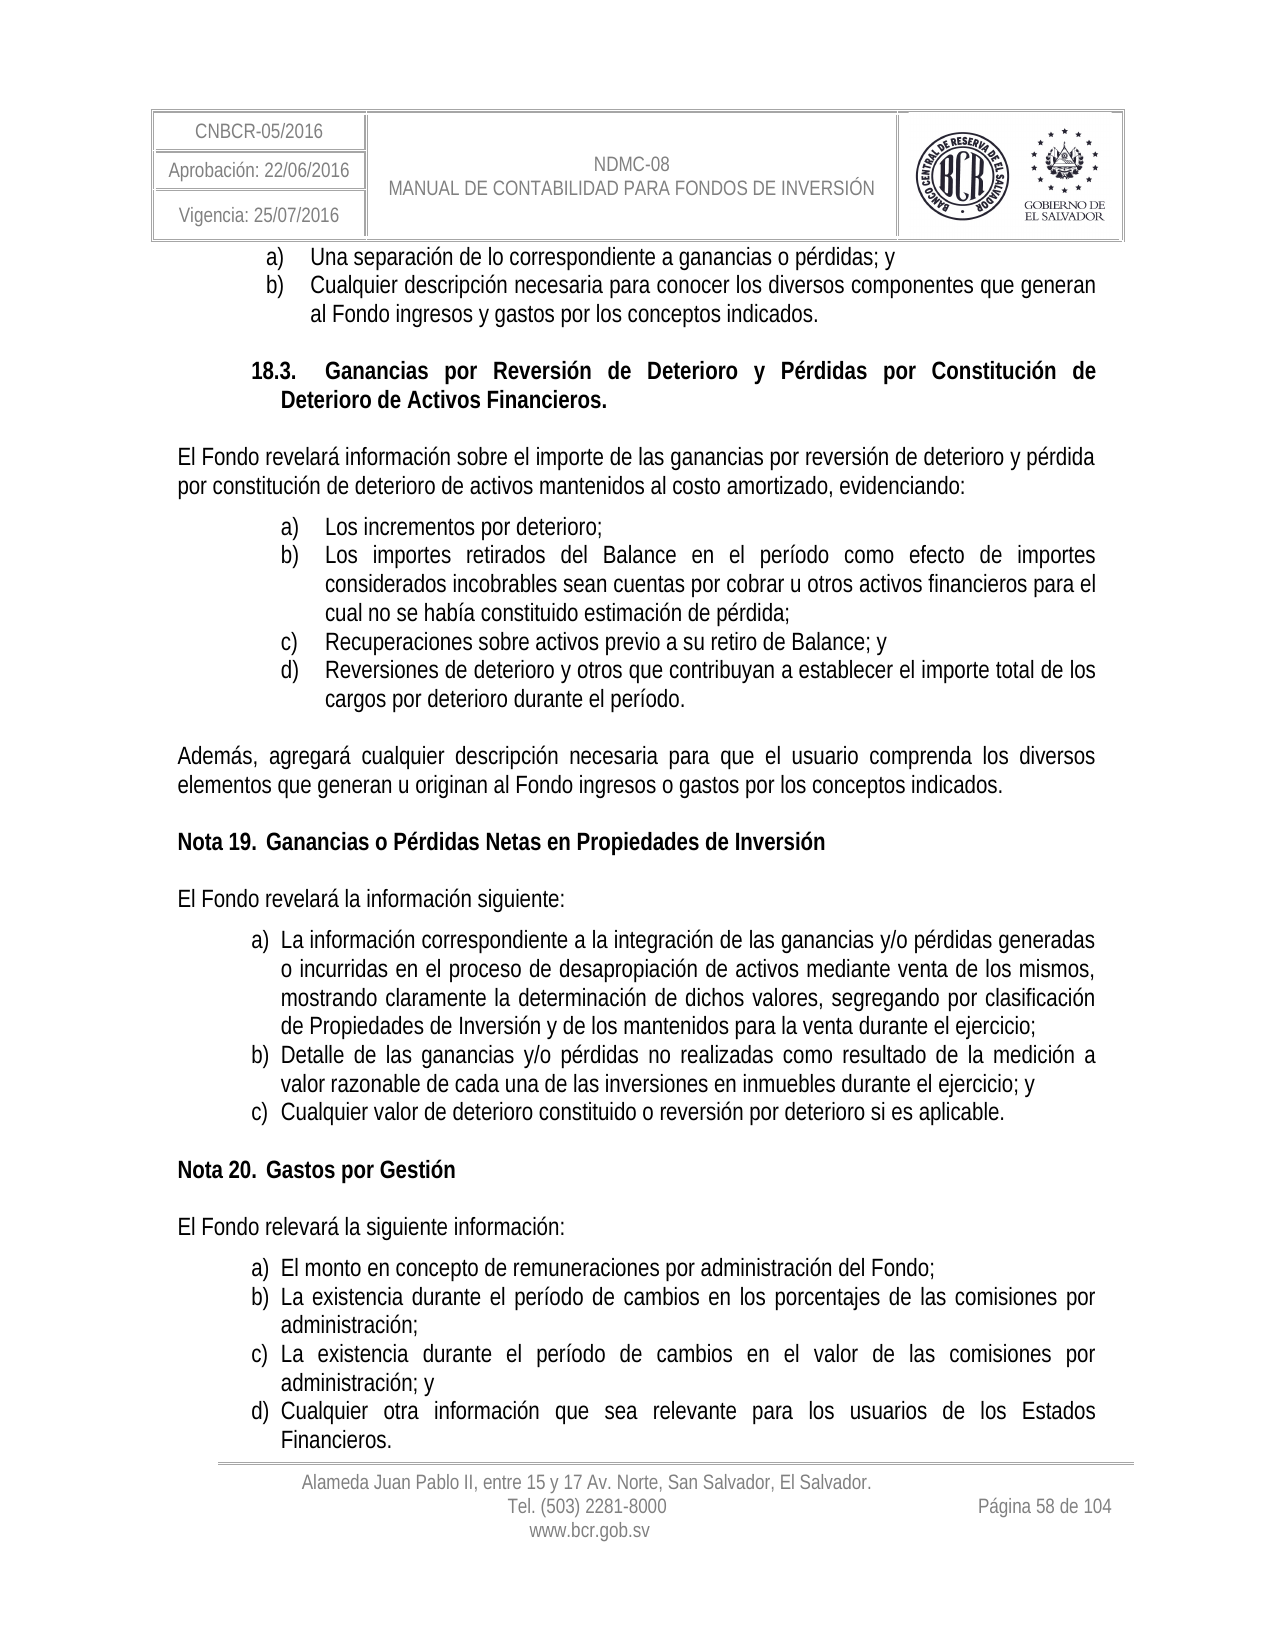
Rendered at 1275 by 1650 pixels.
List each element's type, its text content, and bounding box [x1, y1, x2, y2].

list Recuperaciones sobre activos previo a su retiro de Balance; y [281, 626, 1098, 655]
text El Fondo revelará la información siguiente: [177, 884, 1098, 913]
picture [908, 112, 1112, 239]
list La existencia durante el período de cambios en el valor de las comisiones por administración; y [251, 1339, 1098, 1396]
list Reversiones de deterioro y otros que contribuyan a establecer el importe total de los cargos por deterioro durante el período. [281, 655, 1098, 712]
list Ganancias o Pérdidas Netas en Propiedades de Inversión [177, 827, 1098, 856]
list La existencia durante el período de cambios en los porcentajes de las comisiones por administración; [251, 1282, 1098, 1339]
list Los incrementos por deterioro; [281, 512, 1098, 541]
list La información correspondiente a la integración de las ganancias y/o pérdidas generadas o incurridas en el proceso de desapropiación de activos mediante venta de los mismos, mostrando claramente la determinación de dichos valores, segregando por clasificación de Propiedades de Inversión y de los mantenidos para la venta durante el ejercicio; [251, 925, 1098, 1040]
text El Fondo revelará información sobre el importe de las ganancias por reversión de deterioro y pérdida por constitución de deterioro de activos mantenidos al costo amortizado, evidenciando: [177, 442, 1098, 499]
list Ganancias por Reversión de Deterioro y Pérdidas por Constitución de Deterioro de Activos Financieros. [251, 356, 1098, 413]
list Cualquier valor de deterioro constituido o reversión por deterioro si es aplicable. [251, 1097, 1098, 1126]
list Una separación de lo correspondiente a ganancias o pérdidas; y [266, 242, 1098, 270]
text Además, agregará cualquier descripción necesaria para que el usuario comprenda los diversos elementos que generan u originan al Fondo ingresos o gastos por los conceptos indicados. [177, 741, 1098, 798]
text El Fondo relevará la siguiente información: [177, 1212, 1098, 1241]
list Los importes retirados del Balance en el período como efecto de importes considerados incobrables sean cuentas por cobrar u otros activos financieros para el cual no se había constituido estimación de pérdida; [281, 541, 1098, 626]
list Cualquier descripción necesaria para conocer los diversos componentes que generan al Fondo ingresos y gastos por los conceptos indicados. [266, 270, 1098, 327]
list Una separación de lo correspondiente a ganancias o pérdidas; y [266, 177, 908, 239]
list Detalle de las ganancias y/o pérdidas no realizadas como resultado de la medición a valor razonable de cada una de las inversiones en inmuebles durante el ejercicio; y [251, 1040, 1098, 1097]
list Gastos por Gestión [177, 1154, 1098, 1183]
list El monto en concepto de remuneraciones por administración del Fondo; [251, 1253, 1098, 1282]
list Cualquier otra información que sea relevante para los usuarios de los Estados Financieros. [251, 1396, 1098, 1453]
